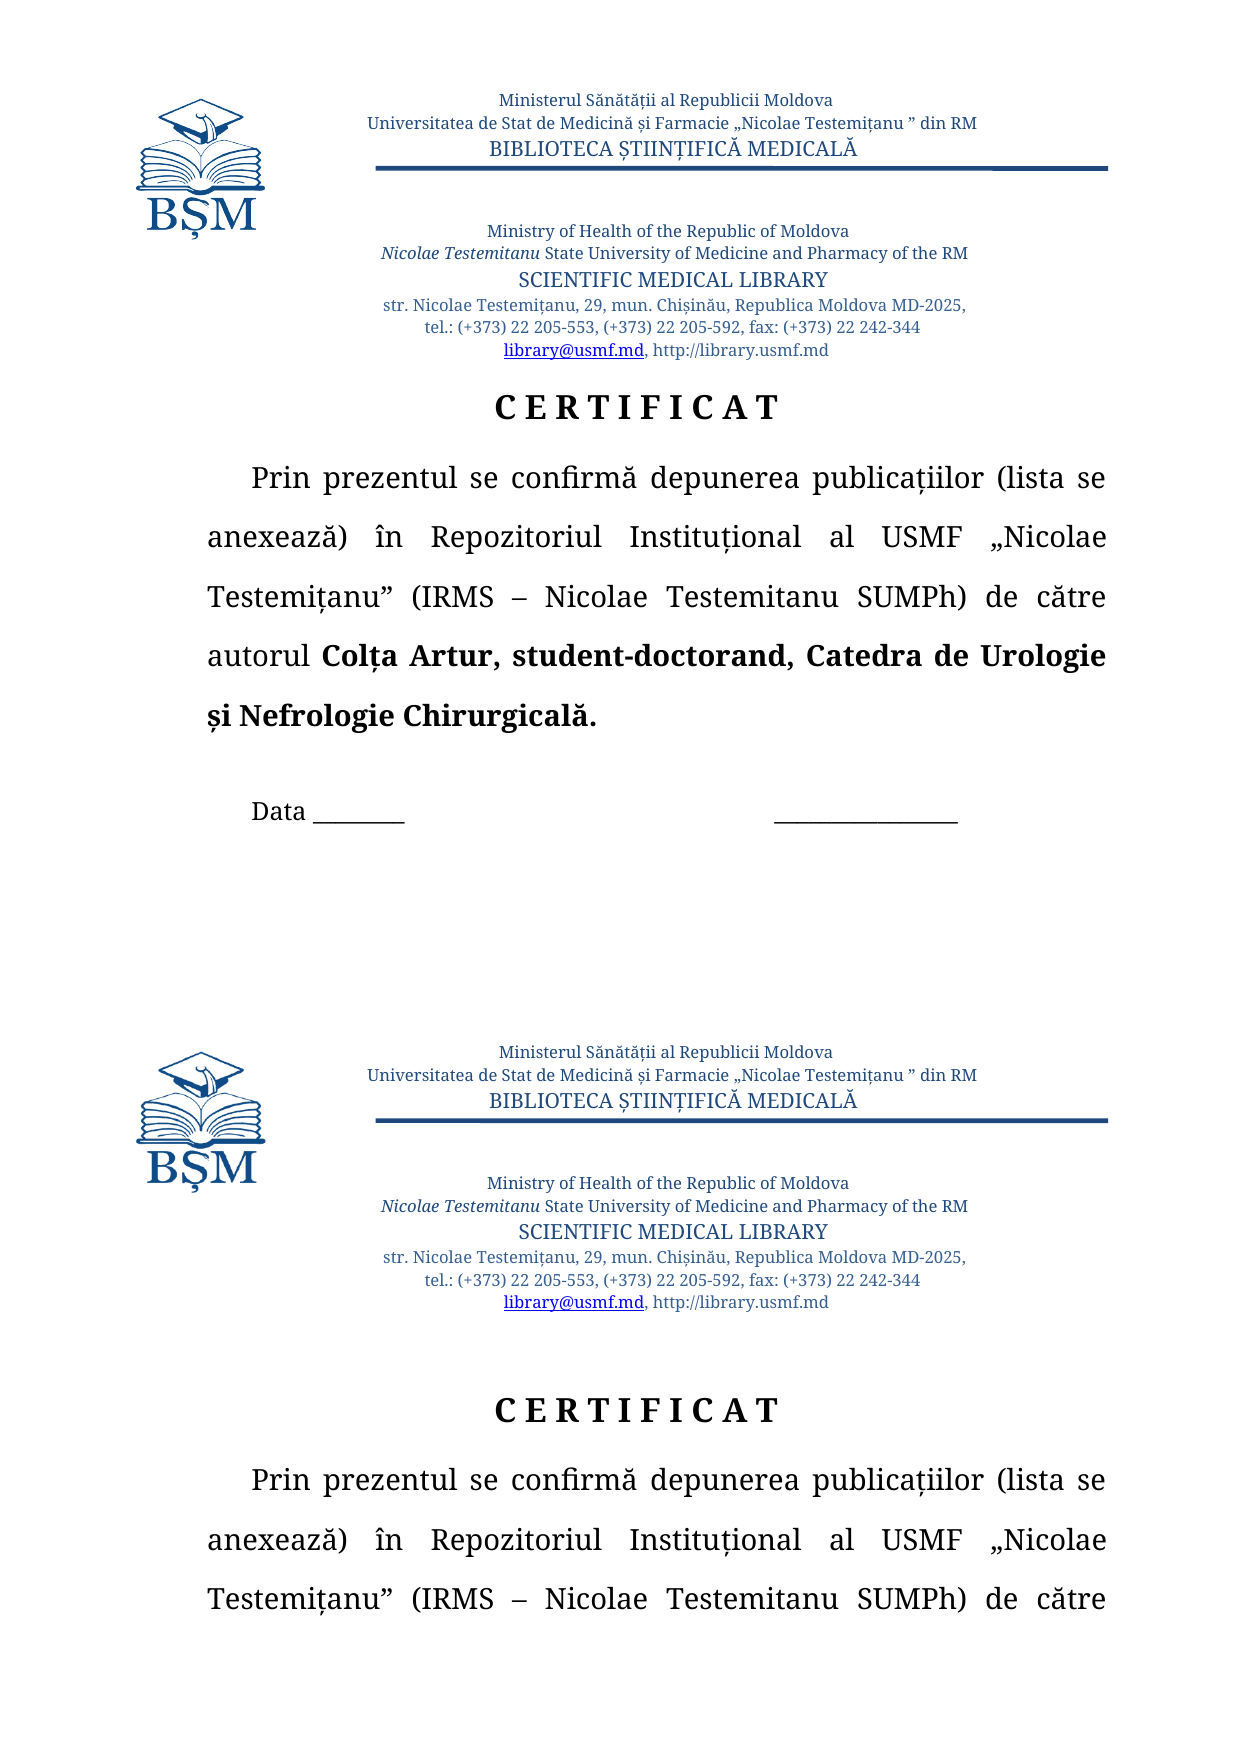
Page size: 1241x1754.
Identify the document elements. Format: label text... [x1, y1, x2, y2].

text str. Nicolae Testemiţanu, 29, mun. Chişinău, Republica Moldova MD-2025, [103, 1246, 1107, 1268]
text C E R T I F I C A T [103, 1387, 1139, 1432]
text Data ________ ________________ [207, 793, 1139, 828]
text Ministerul Sănătăţii al Republicii Moldova [103, 1041, 1107, 1064]
picture [128, 94, 274, 240]
text C E R T I F I C A T [103, 384, 1139, 429]
text library@usmf.md, http://library.usmf.md [103, 1291, 1107, 1314]
text Nicolae Testemitanu State University of Medicine and Pharmacy of the RM [103, 1194, 1107, 1217]
text Ministry of Health of the Republic of Moldova [103, 1172, 1107, 1194]
text tel.: (+373) 22 205-553, (+373) 22 205-592, fax: (+373) 22 242-344 [103, 1268, 1107, 1291]
text Universitatea de Stat de Medicină şi Farmacie „Nicolae Testemiţanu ” din RM [103, 1064, 1107, 1086]
text SCIENTIFIC MEDICAL LIBRARY [103, 1217, 1107, 1246]
text BIBLIOTECA ŞTIINŢIFICĂ MEDICALĂ [103, 1086, 1107, 1115]
picture [128, 1115, 274, 1172]
